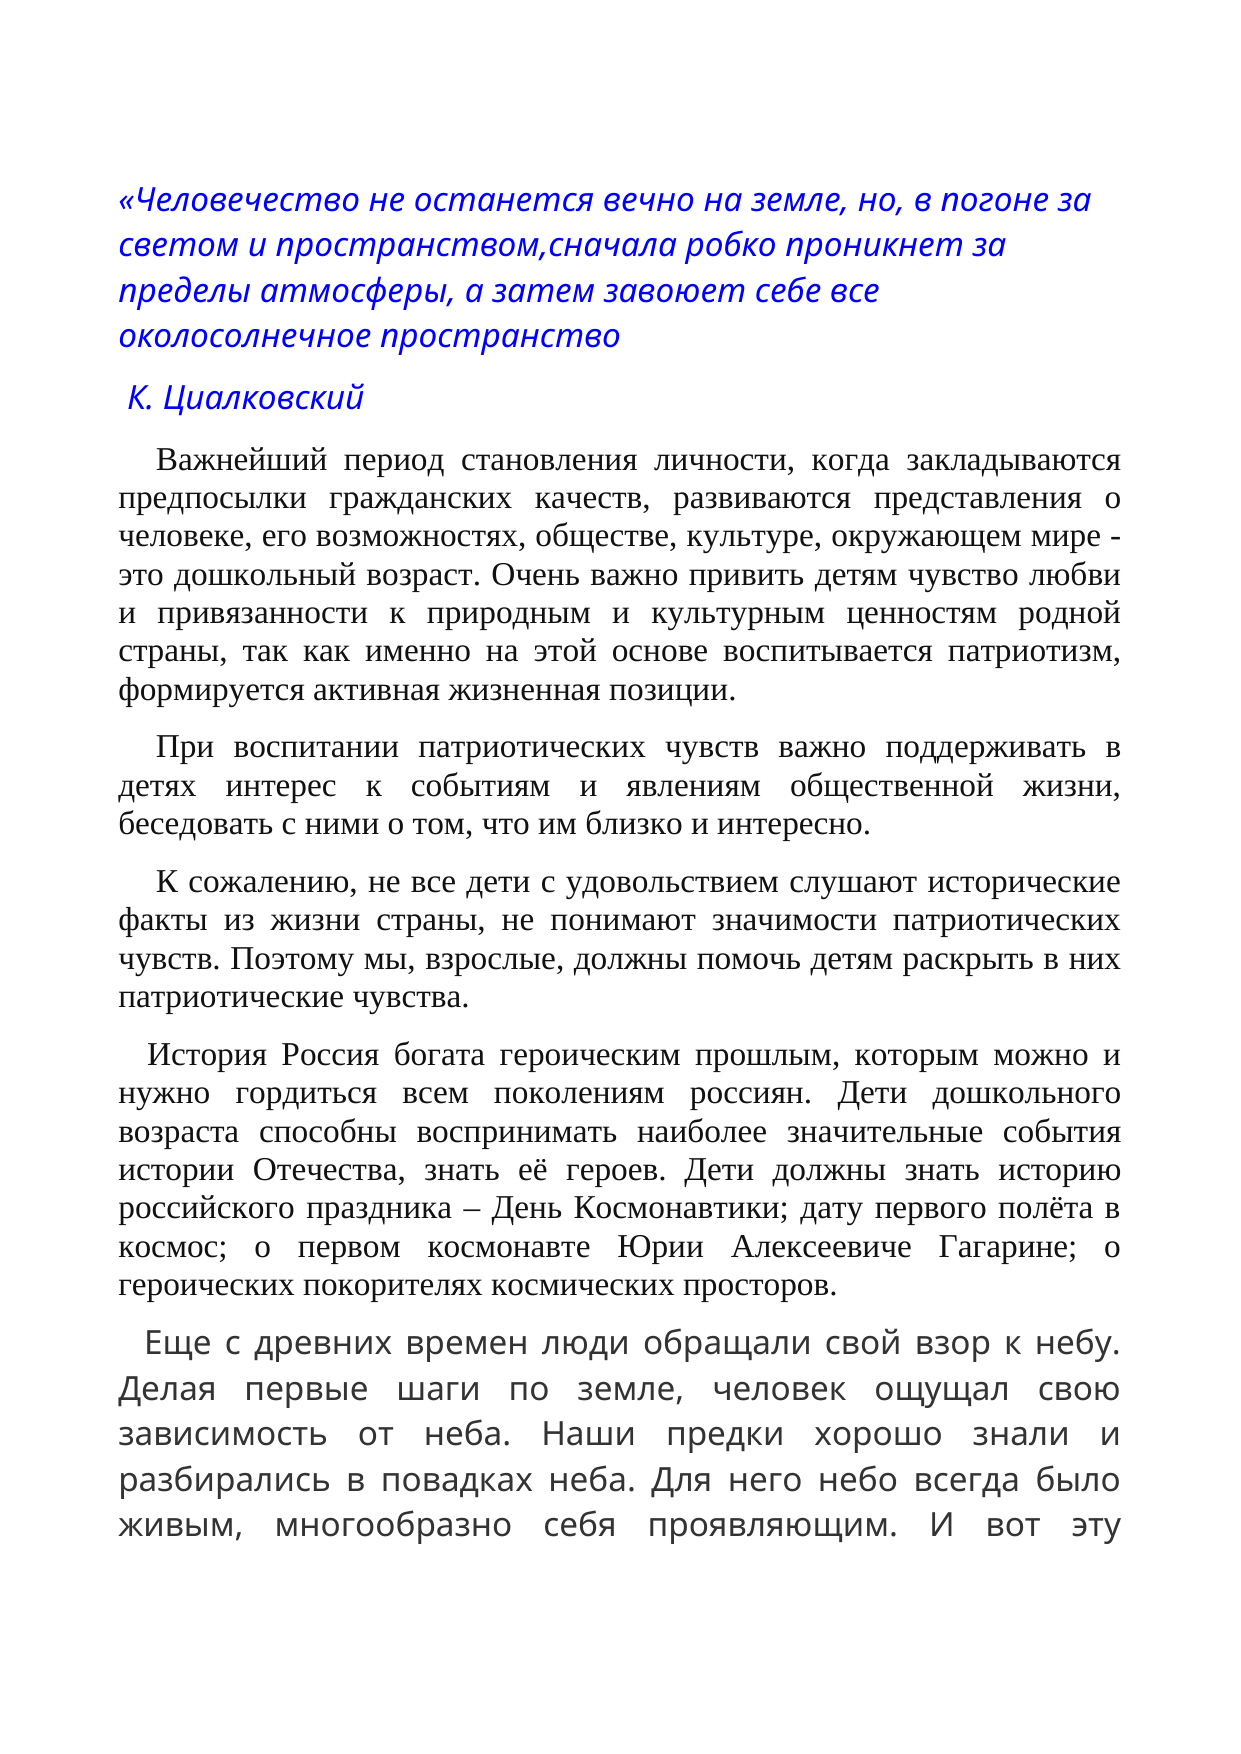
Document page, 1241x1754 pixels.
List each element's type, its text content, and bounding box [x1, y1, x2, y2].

text «Человечество не останется вечно на земле, но, в погоне за светом и пространством,сначала робко проникнет за пределы атмосферы, а затем завоюет себе все околосолнечное пространство [118, 176, 1122, 357]
text К. Циалковский [118, 374, 1122, 419]
text История Россия богата героическим прошлым, которым можно и нужно гордиться всем поколениям россиян. Дети дошкольного возраста способны воспринимать наиболее значительные события истории Отечества, знать её героев. Дети должны знать историю российского праздника – День Космонавтики; дату первого полёта в космос; о первом космонавте Юрии Алексеевиче Гагарине; о героических покорителях космических просторов. [118, 1034, 1122, 1303]
text При воспитании патриотических чувств важно поддерживать в детях интерес к событиям и явлениям общественной жизни, беседовать с ними о том, что им близко и интересно. [118, 727, 1122, 842]
text Важнейший период становления личности, когда закладываются предпосылки гражданских качеств, развиваются представления о человеке, его возможностях, обществе, культуре, окружающем мире - это дошкольный возраст. Очень важно привить детям чувство любви и привязанности к природным и культурным ценностям родной страны, так как именно на этой основе воспитывается патриотизм, формируется активная жизненная позиции. [118, 439, 1122, 707]
text К сожалению, не все дети с удовольствием слушают исторические факты из жизни страны, не понимают значимости патриотических чувств. Поэтому мы, взрослые, должны помочь детям раскрыть в них патриотические чувства. [118, 861, 1122, 1015]
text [118, 1319, 1122, 1546]
